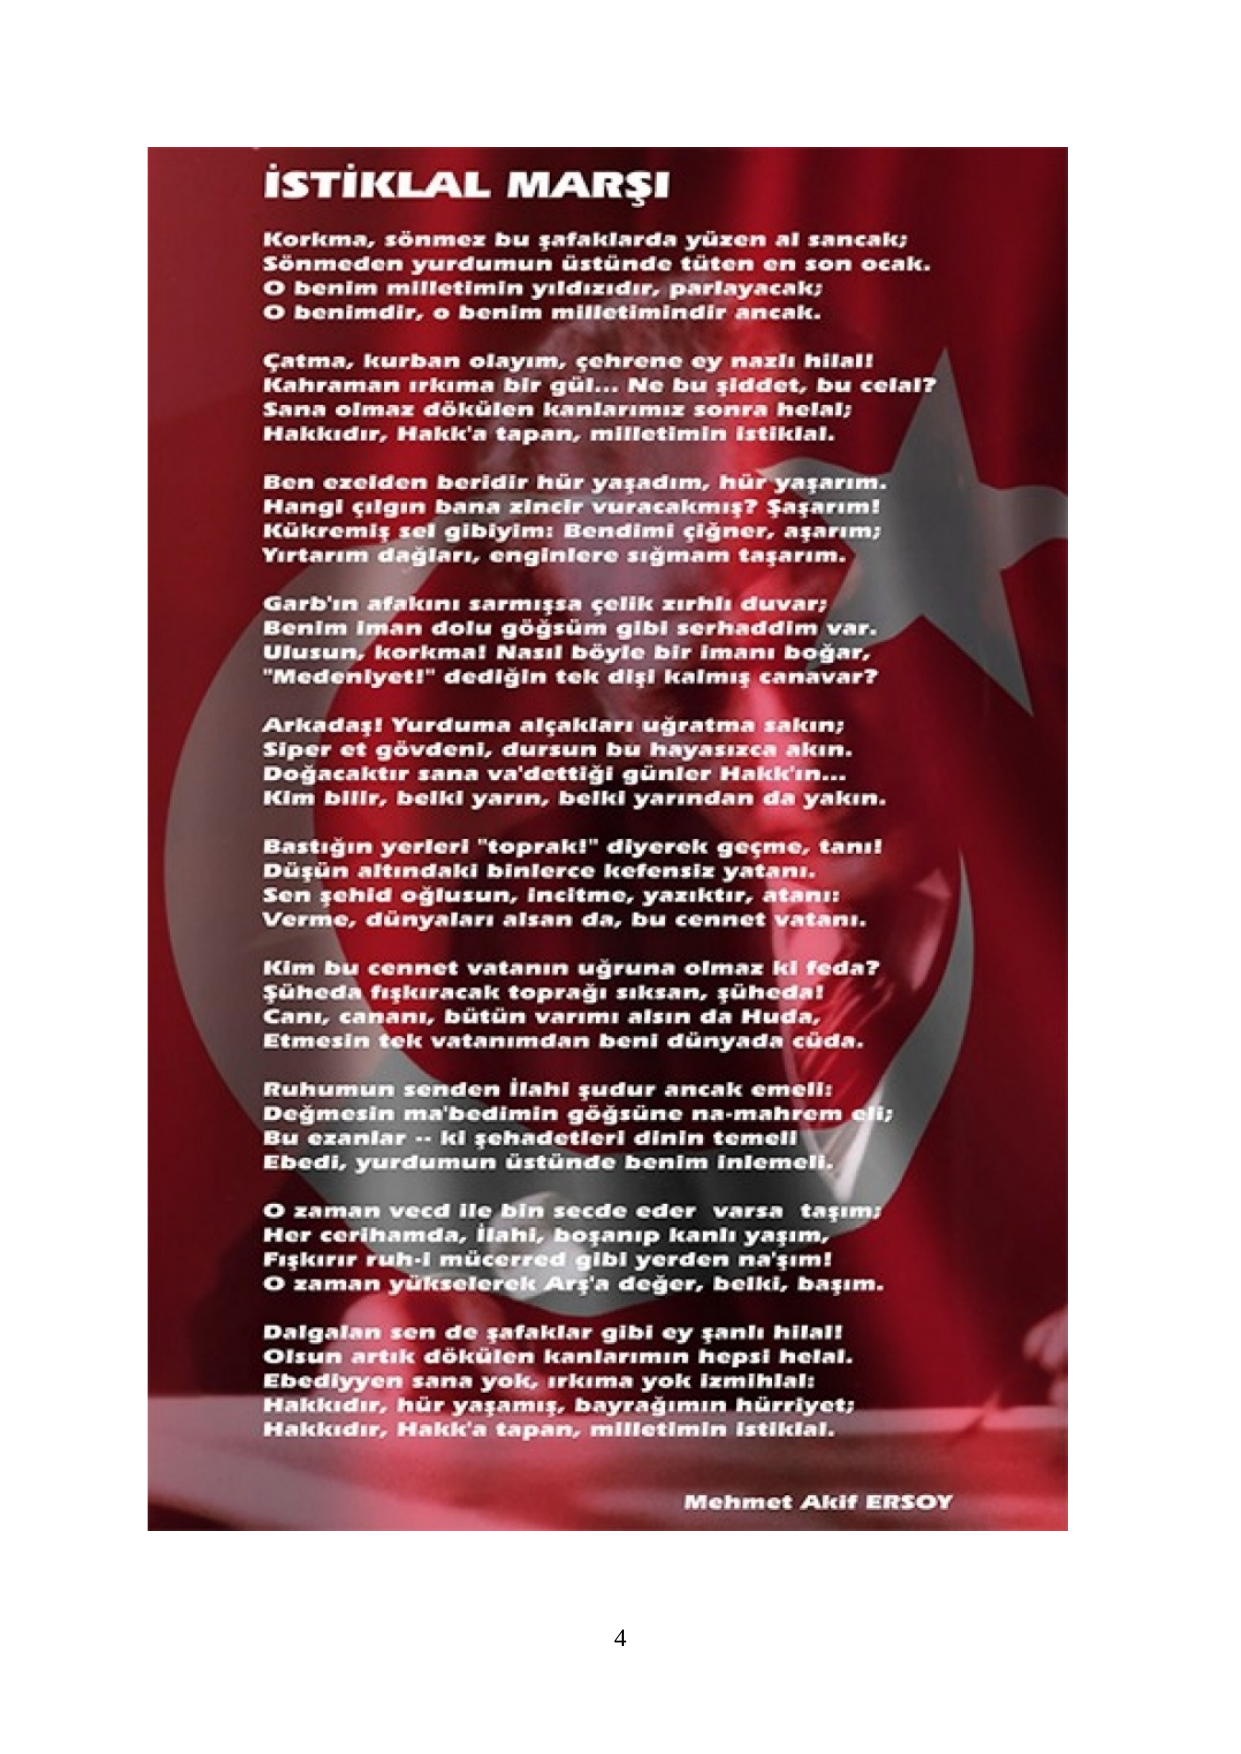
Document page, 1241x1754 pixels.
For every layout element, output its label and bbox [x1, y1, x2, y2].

picture [147, 147, 1068, 1531]
